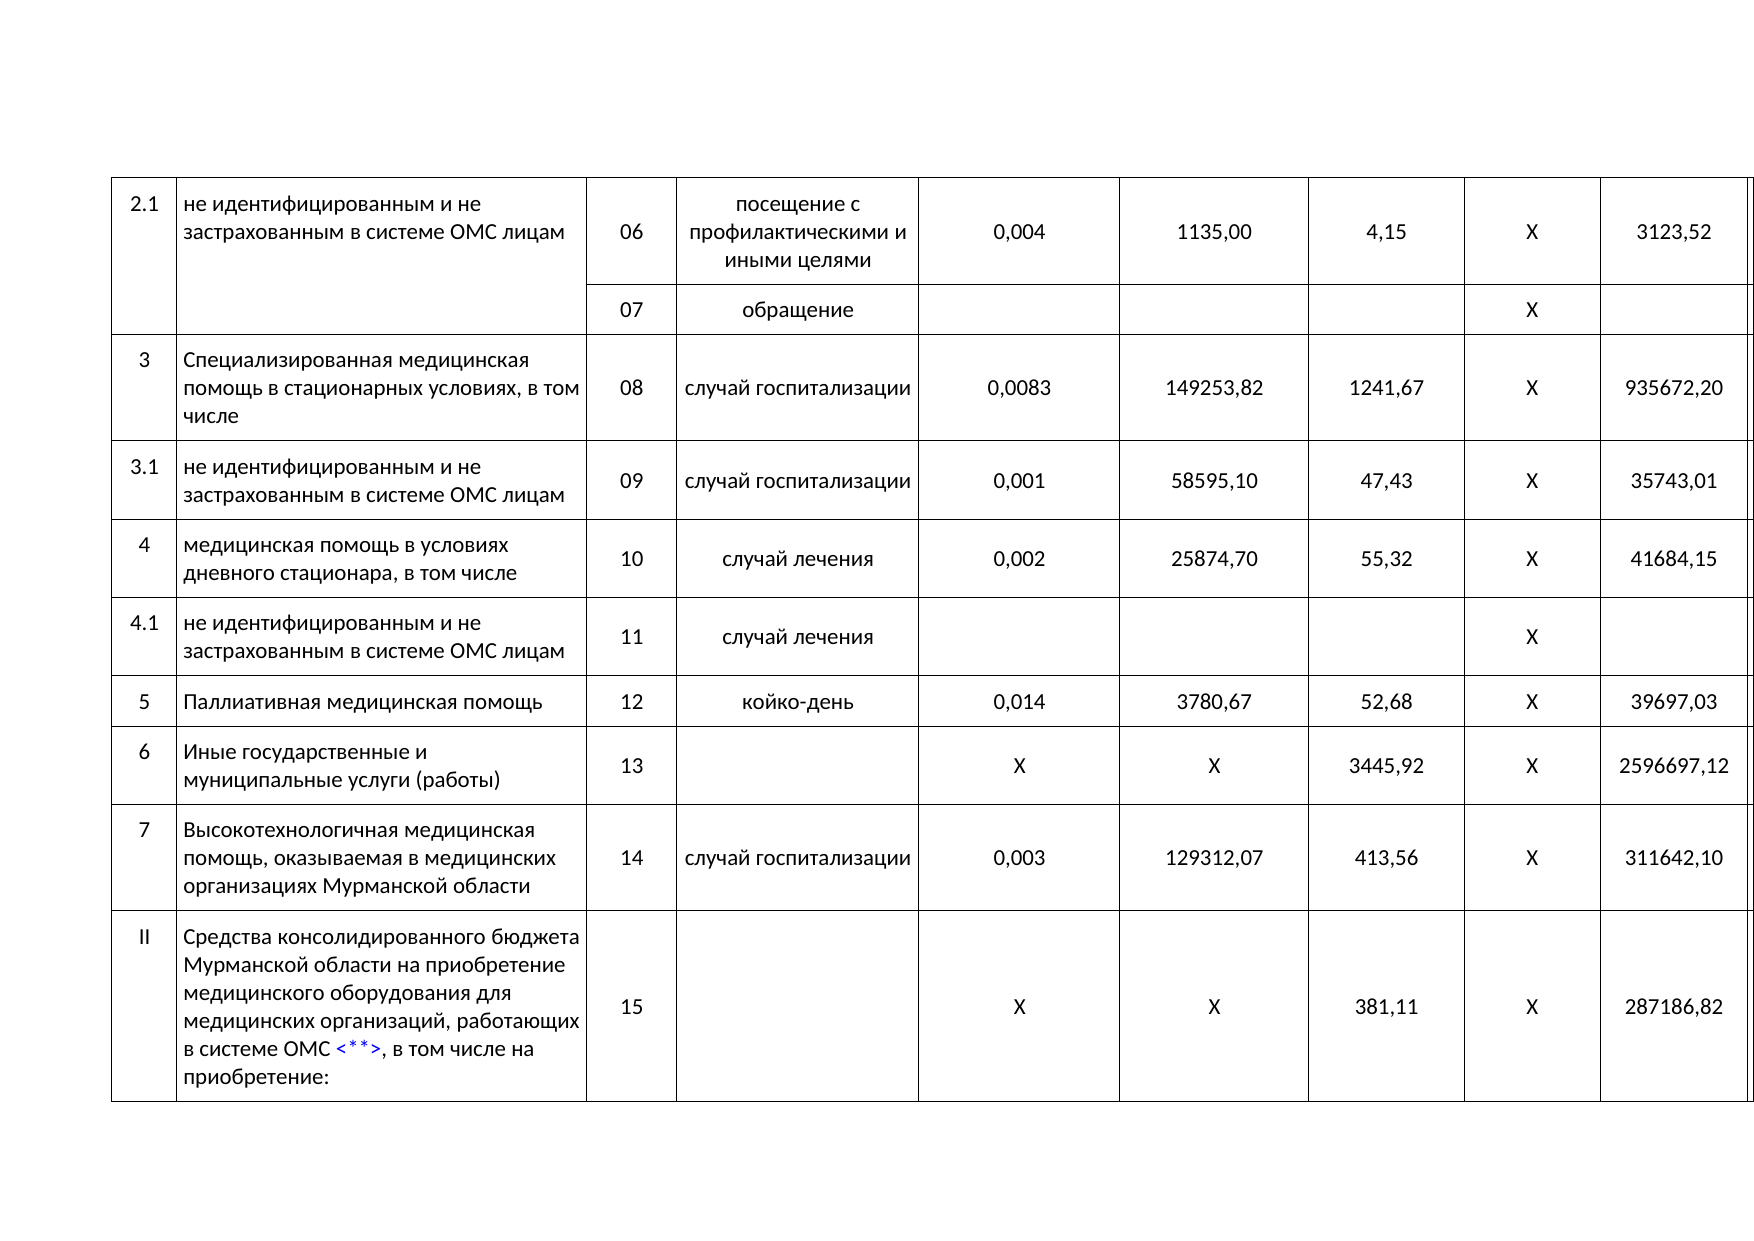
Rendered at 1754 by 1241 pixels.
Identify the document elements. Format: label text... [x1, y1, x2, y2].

table_cell 07 [587, 285, 676, 334]
table_cell 14 [587, 805, 676, 910]
table_cell 47,43 [1309, 441, 1464, 518]
table_cell 287186,82 [1601, 911, 1747, 1101]
table_cell 52,68 [1309, 676, 1464, 726]
table_cell 10 [587, 520, 676, 597]
table_cell не идентифицированным и не застрахованным в системе ОМС лицам [177, 598, 586, 675]
table_cell 3780,67 [1120, 676, 1308, 726]
table_cell случай лечения [677, 598, 918, 675]
table_cell [677, 911, 918, 1101]
table_cell 0,004 [919, 178, 1119, 283]
table_cell медицинская помощь в условиях дневного стационара, в том числе [177, 520, 586, 597]
table_cell [1120, 285, 1308, 334]
table_cell 1241,67 [1309, 335, 1464, 440]
table_cell случай госпитализации [677, 335, 918, 440]
table_cell случай госпитализации [677, 441, 918, 518]
table_cell 413,56 [1309, 805, 1464, 910]
table_cell 2.1 [112, 178, 176, 334]
table_cell 3.1 [112, 441, 176, 518]
table_cell X [1465, 335, 1600, 440]
table_cell 311642,10 [1601, 805, 1747, 910]
table_cell 58595,10 [1120, 441, 1308, 518]
table_cell 0,003 [919, 805, 1119, 910]
table_cell 149253,82 [1120, 335, 1308, 440]
table_cell 3445,92 [1309, 727, 1464, 804]
table_cell X [919, 911, 1119, 1101]
table_cell 4 [112, 520, 176, 597]
table_cell 55,32 [1309, 520, 1464, 597]
table_cell 7 [112, 805, 176, 910]
table_cell койко-день [677, 676, 918, 726]
table_cell X [1465, 598, 1600, 675]
table_cell 08 [587, 335, 676, 440]
table_cell X [1465, 178, 1600, 283]
table_cell X [1465, 727, 1600, 804]
table_cell 09 [587, 441, 676, 518]
table_cell 5 [112, 676, 176, 726]
table_cell X [1120, 727, 1308, 804]
table_cell 935672,20 [1601, 335, 1747, 440]
table_cell обращение [677, 285, 918, 334]
table_cell 12 [587, 676, 676, 726]
table_cell 0,0083 [919, 335, 1119, 440]
table_cell 4.1 [112, 598, 176, 675]
table_cell не идентифицированным и не застрахованным в системе ОМС лицам [177, 178, 586, 334]
table_cell X [1120, 911, 1308, 1101]
table_cell II [112, 911, 176, 1101]
table_cell X [1465, 676, 1600, 726]
table_cell 0,002 [919, 520, 1119, 597]
table_cell 2596697,12 [1601, 727, 1747, 804]
table_cell 13 [587, 727, 676, 804]
table_cell X [1465, 911, 1600, 1101]
table_cell 0,014 [919, 676, 1119, 726]
table_cell 35743,01 [1601, 441, 1747, 518]
table_cell [919, 598, 1119, 675]
table_cell 1135,00 [1120, 178, 1308, 283]
table_cell X [1465, 285, 1600, 334]
table_cell 3 [112, 335, 176, 440]
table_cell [677, 178, 918, 283]
table_cell [1120, 598, 1308, 675]
table_cell [1601, 598, 1747, 675]
table_cell Средства консолидированного бюджета Мурманской области на приобретение медицинского оборудования для медицинских организаций, работающих в системе ОМС <**>, в том числе на приобретение: [177, 911, 586, 1101]
table_cell 15 [587, 911, 676, 1101]
table_cell 06 [587, 178, 676, 283]
table_cell 381,11 [1309, 911, 1464, 1101]
table_cell X [1465, 520, 1600, 597]
table_cell X [1465, 805, 1600, 910]
table_cell 11 [587, 598, 676, 675]
table_cell 39697,03 [1601, 676, 1747, 726]
table_cell X [919, 727, 1119, 804]
table_cell не идентифицированным и не застрахованным в системе ОМС лицам [177, 441, 586, 518]
table_cell 25874,70 [1120, 520, 1308, 597]
table_cell 4,15 [1309, 178, 1464, 283]
table_cell [1309, 285, 1464, 334]
table_cell 129312,07 [1120, 805, 1308, 910]
table_cell 3123,52 [1601, 178, 1747, 283]
table_cell Специализированная медицинская помощь в стационарных условиях, в том числе [177, 335, 586, 440]
table_cell Иные государственные и муниципальные услуги (работы) [177, 727, 586, 804]
table_cell 41684,15 [1601, 520, 1747, 597]
table_cell X [1465, 441, 1600, 518]
table_cell Высокотехнологичная медицинская помощь, оказываемая в медицинских организациях Мурманской области [177, 805, 586, 910]
table_cell [1601, 285, 1747, 334]
table_cell [919, 285, 1119, 334]
table_cell [677, 727, 918, 804]
table_cell 6 [112, 727, 176, 804]
table_cell Паллиативная медицинская помощь [177, 676, 586, 726]
table_cell 0,001 [919, 441, 1119, 518]
table_cell случай лечения [677, 520, 918, 597]
table_cell [1309, 598, 1464, 675]
table_cell случай госпитализации [677, 805, 918, 910]
